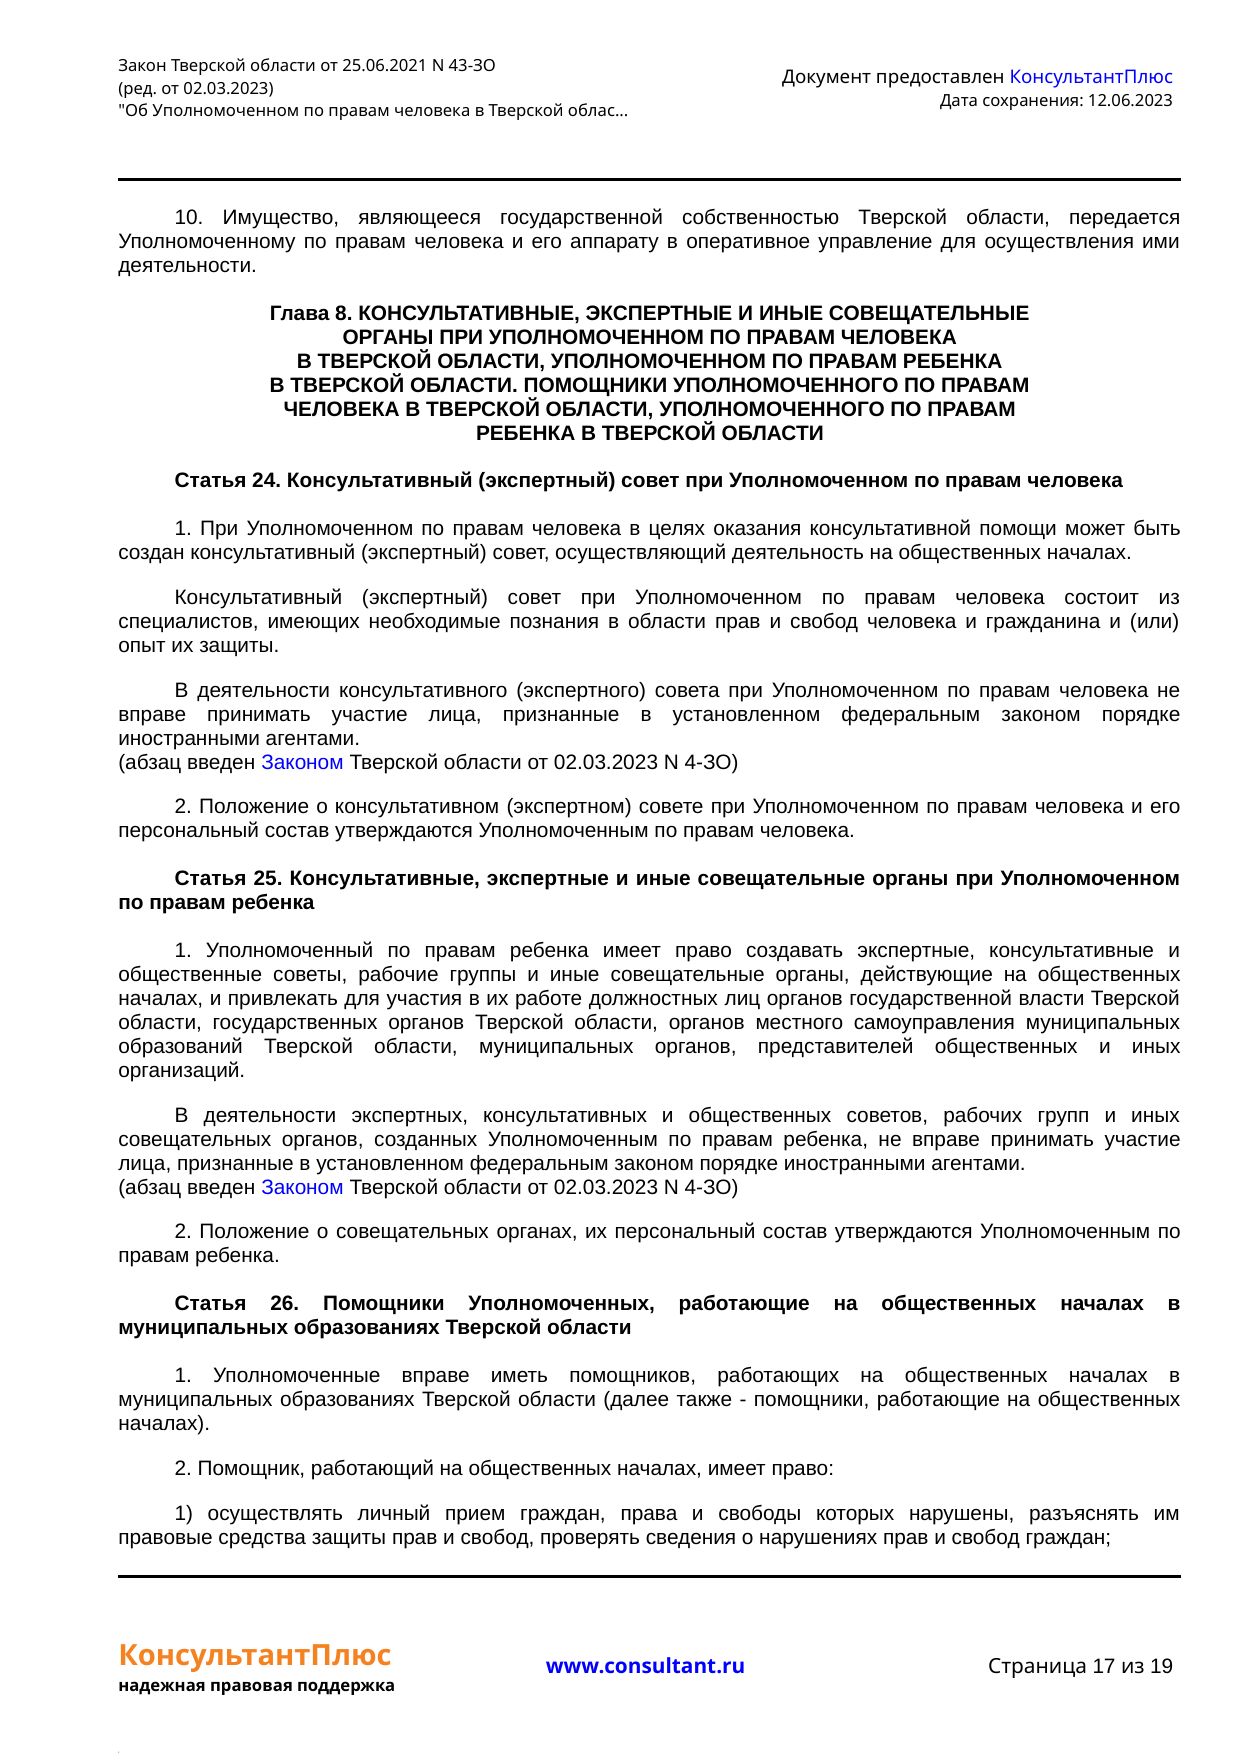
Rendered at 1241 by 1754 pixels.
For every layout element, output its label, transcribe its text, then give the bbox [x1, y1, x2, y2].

title ОРГАНЫ ПРИ УПОЛНОМОЧЕННОМ ПО ПРАВАМ ЧЕЛОВЕКА [118, 324, 1181, 348]
text В деятельности экспертных, консультативных и общественных советов, рабочих групп и иных совещательных органов, созданных Уполномоченным по правам ребенка, не вправе принимать участие лица, признанные в установленном федеральным законом порядке иностранными агентами. [118, 1103, 1181, 1174]
title РЕБЕНКА В ТВЕРСКОЙ ОБЛАСТИ [118, 420, 1181, 444]
text 1) осуществлять личный прием граждан, права и свободы которых нарушены, разъяснять им правовые средства защиты прав и свобод, проверять сведения о нарушениях прав и свобод граждан; [118, 1501, 1181, 1548]
text 1. Уполномоченные вправе иметь помощников, работающих на общественных началах в муниципальных образованиях Тверской области (далее также - помощники, работающие на общественных началах). [118, 1363, 1181, 1435]
text (абзац введен Законом Тверской области от 02.03.2023 N 4-ЗО) [118, 1174, 1181, 1198]
title В ТВЕРСКОЙ ОБЛАСТИ. ПОМОЩНИКИ УПОЛНОМОЧЕННОГО ПО ПРАВАМ [118, 372, 1181, 396]
text В деятельности консультативного (экспертного) совета при Уполномоченном по правам человека не вправе принимать участие лица, признанные в установленном федеральным законом порядке иностранными агентами. [118, 678, 1181, 749]
text 2. Положение о консультативном (экспертном) совете при Уполномоченном по правам человека и его персональный состав утверждаются Уполномоченным по правам человека. [118, 794, 1181, 842]
text 2. Помощник, работающий на общественных началах, имеет право: [118, 1456, 1181, 1480]
text 1. Уполномоченный по правам ребенка имеет право создавать экспертные, консультативные и общественные советы, рабочие группы и иные совещательные органы, действующие на общественных началах, и привлекать для участия в их работе должностных лиц органов государственной власти Тверской области, государственных органов Тверской области, органов местного самоуправления муниципальных образований Тверской области, муниципальных органов, представителей общественных и иных организаций. [118, 938, 1181, 1082]
title Статья 26. Помощники Уполномоченных, работающие на общественных началах в муниципальных образованиях Тверской области [118, 1291, 1181, 1339]
title Статья 24. Консультативный (экспертный) совет при Уполномоченном по правам человека [118, 468, 1181, 492]
text 10. Имущество, являющееся государственной собственностью Тверской области, передается Уполномоченному по правам человека и его аппарату в оперативное управление для осуществления ими деятельности. [118, 205, 1181, 277]
text Консультативный (экспертный) совет при Уполномоченном по правам человека состоит из специалистов, имеющих необходимые познания в области прав и свобод человека и гражданина и (или) опыт их защиты. [118, 585, 1181, 657]
title В ТВЕРСКОЙ ОБЛАСТИ, УПОЛНОМОЧЕННОМ ПО ПРАВАМ РЕБЕНКА [118, 348, 1181, 372]
title Статья 25. Консультативные, экспертные и иные совещательные органы при Уполномоченном по правам ребенка [118, 866, 1181, 914]
text (абзац введен Законом Тверской области от 02.03.2023 N 4-ЗО) [118, 749, 1181, 773]
title ЧЕЛОВЕКА В ТВЕРСКОЙ ОБЛАСТИ, УПОЛНОМОЧЕННОГО ПО ПРАВАМ [118, 396, 1181, 420]
title Глава 8. КОНСУЛЬТАТИВНЫЕ, ЭКСПЕРТНЫЕ И ИНЫЕ СОВЕЩАТЕЛЬНЫЕ [118, 301, 1181, 324]
text 1. При Уполномоченном по правам человека в целях оказания консультативной помощи может быть создан консультативный (экспертный) совет, осуществляющий деятельность на общественных началах. [118, 516, 1181, 564]
text 2. Положение о совещательных органах, их персональный состав утверждаются Уполномоченным по правам ребенка. [118, 1219, 1181, 1267]
